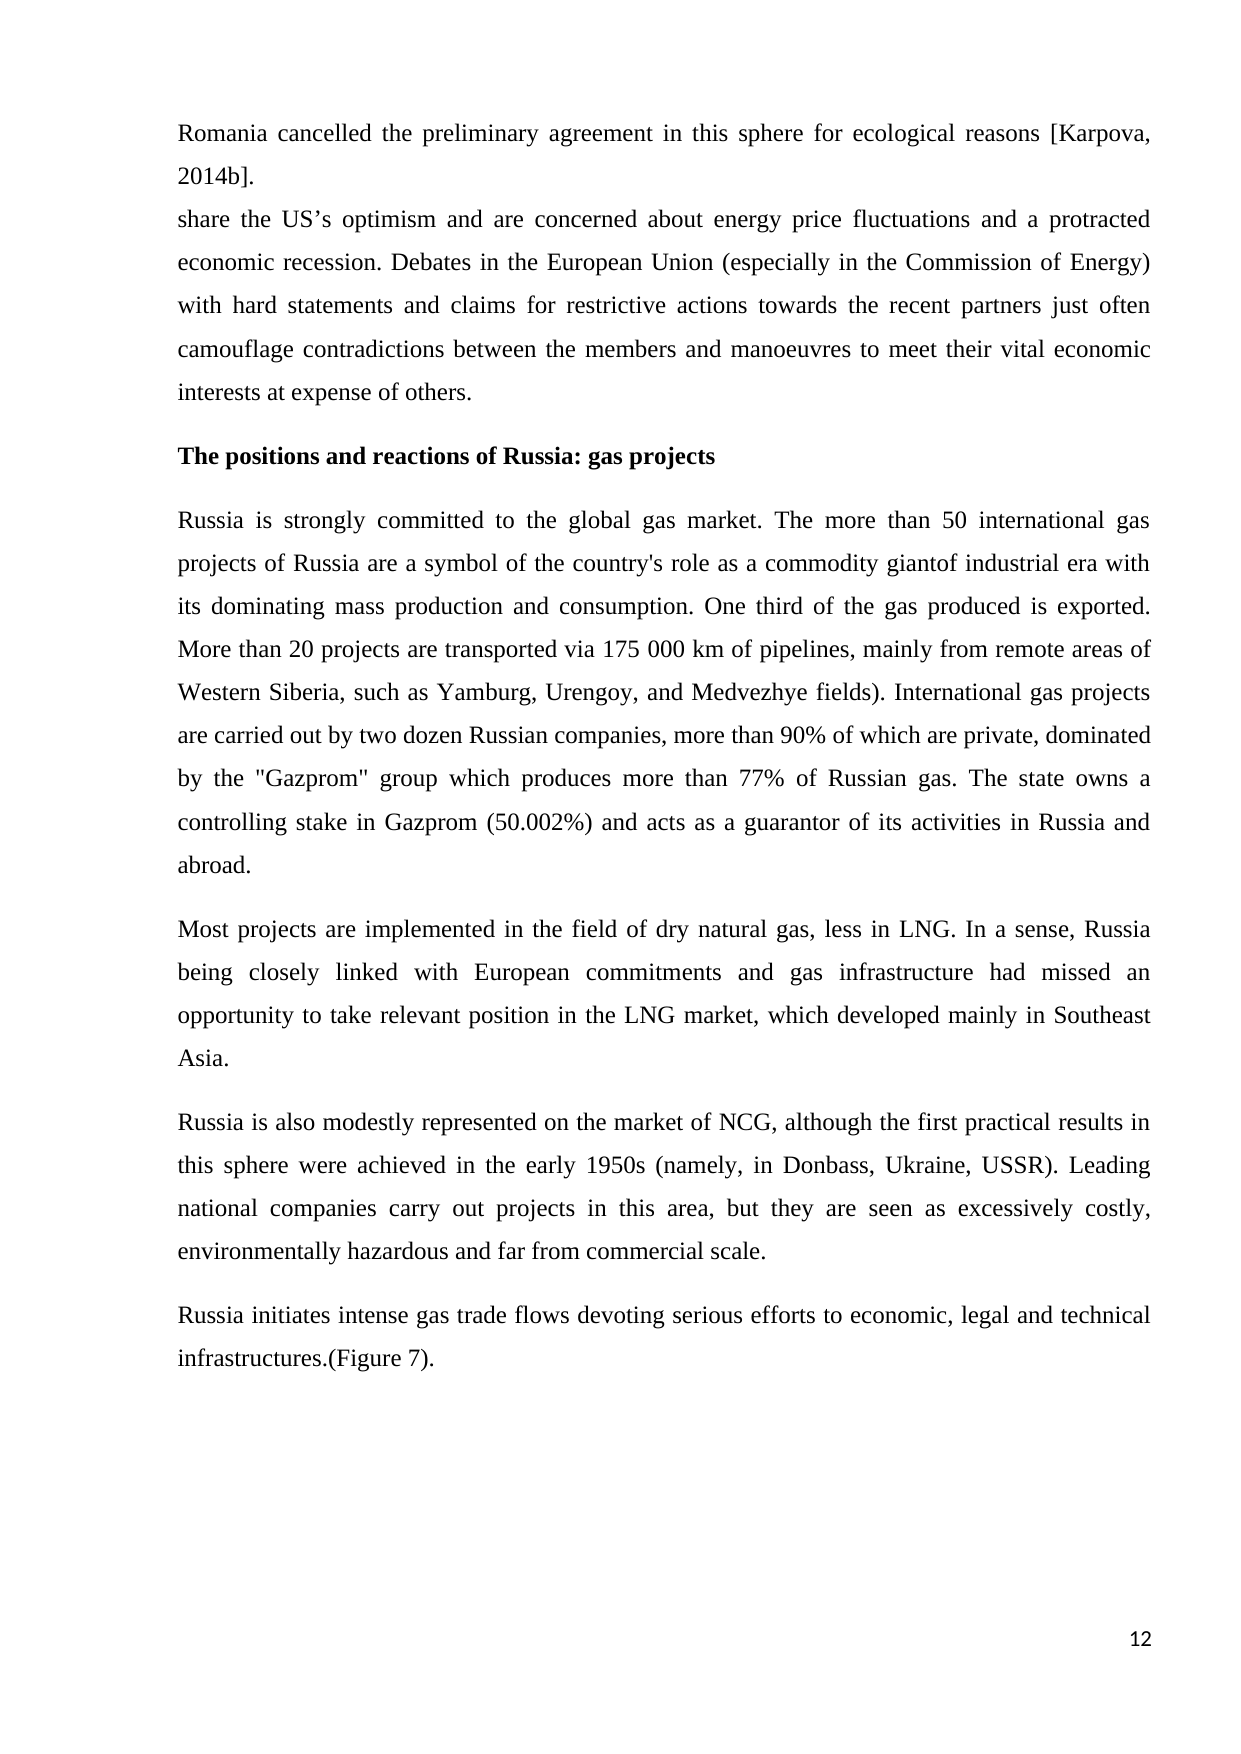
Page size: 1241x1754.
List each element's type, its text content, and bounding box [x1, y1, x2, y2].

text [177, 118, 1152, 190]
text The positions and reactions of Russia: gas projects [177, 441, 1152, 469]
text Russia is also modestly represented on the market of NCG, although the first practical results in this sphere were achieved in the early 1950s (namely, in Donbass, Ukraine, USSR). Leading national companies carry out projects in this area, but they are seen as excessively costly, environmentally hazardous and far from commercial scale. [177, 1107, 1152, 1265]
text Most projects are implemented in the field of dry natural gas, less in LNG. In a sense, Russia being closely linked with European commitments and gas infrastructure had missed an opportunity to take relevant position in the LNG market, which developed mainly in Southeast Asia. [177, 914, 1152, 1072]
text share the US’s optimism and are concerned about energy price fluctuations and a protracted economic recession. Debates in the European Union (especially in the Commission of Energy) with hard statements and claims for restrictive actions towards the recent partners just often camouflage contradictions between the members and manoeuvres to meet their vital economic interests at expense of others. [177, 204, 1152, 406]
text Russia is strongly committed to the global gas market. The more than 50 international gas projects of Russia are a symbol of the country's role as a commodity giantof industrial era with its dominating mass production and consumption. One third of the gas produced is exported. More than 20 projects are transported via 175 000 km of pipelines, mainly from remote areas of Western Siberia, such as Yamburg, Urengoy, and Medvezhye fields). International gas projects are carried out by two dozen Russian companies, more than 90% of which are private, dominated by the "Gazprom" group which produces more than 77% of Russian gas. The state owns a controlling stake in Gazprom (50.002%) and acts as a guarantor of its activities in Russia and abroad. [177, 505, 1152, 878]
text Russia initiates intense gas trade flows devoting serious efforts to economic, legal and technical infrastructures.(Figure 7). [177, 1300, 1152, 1372]
